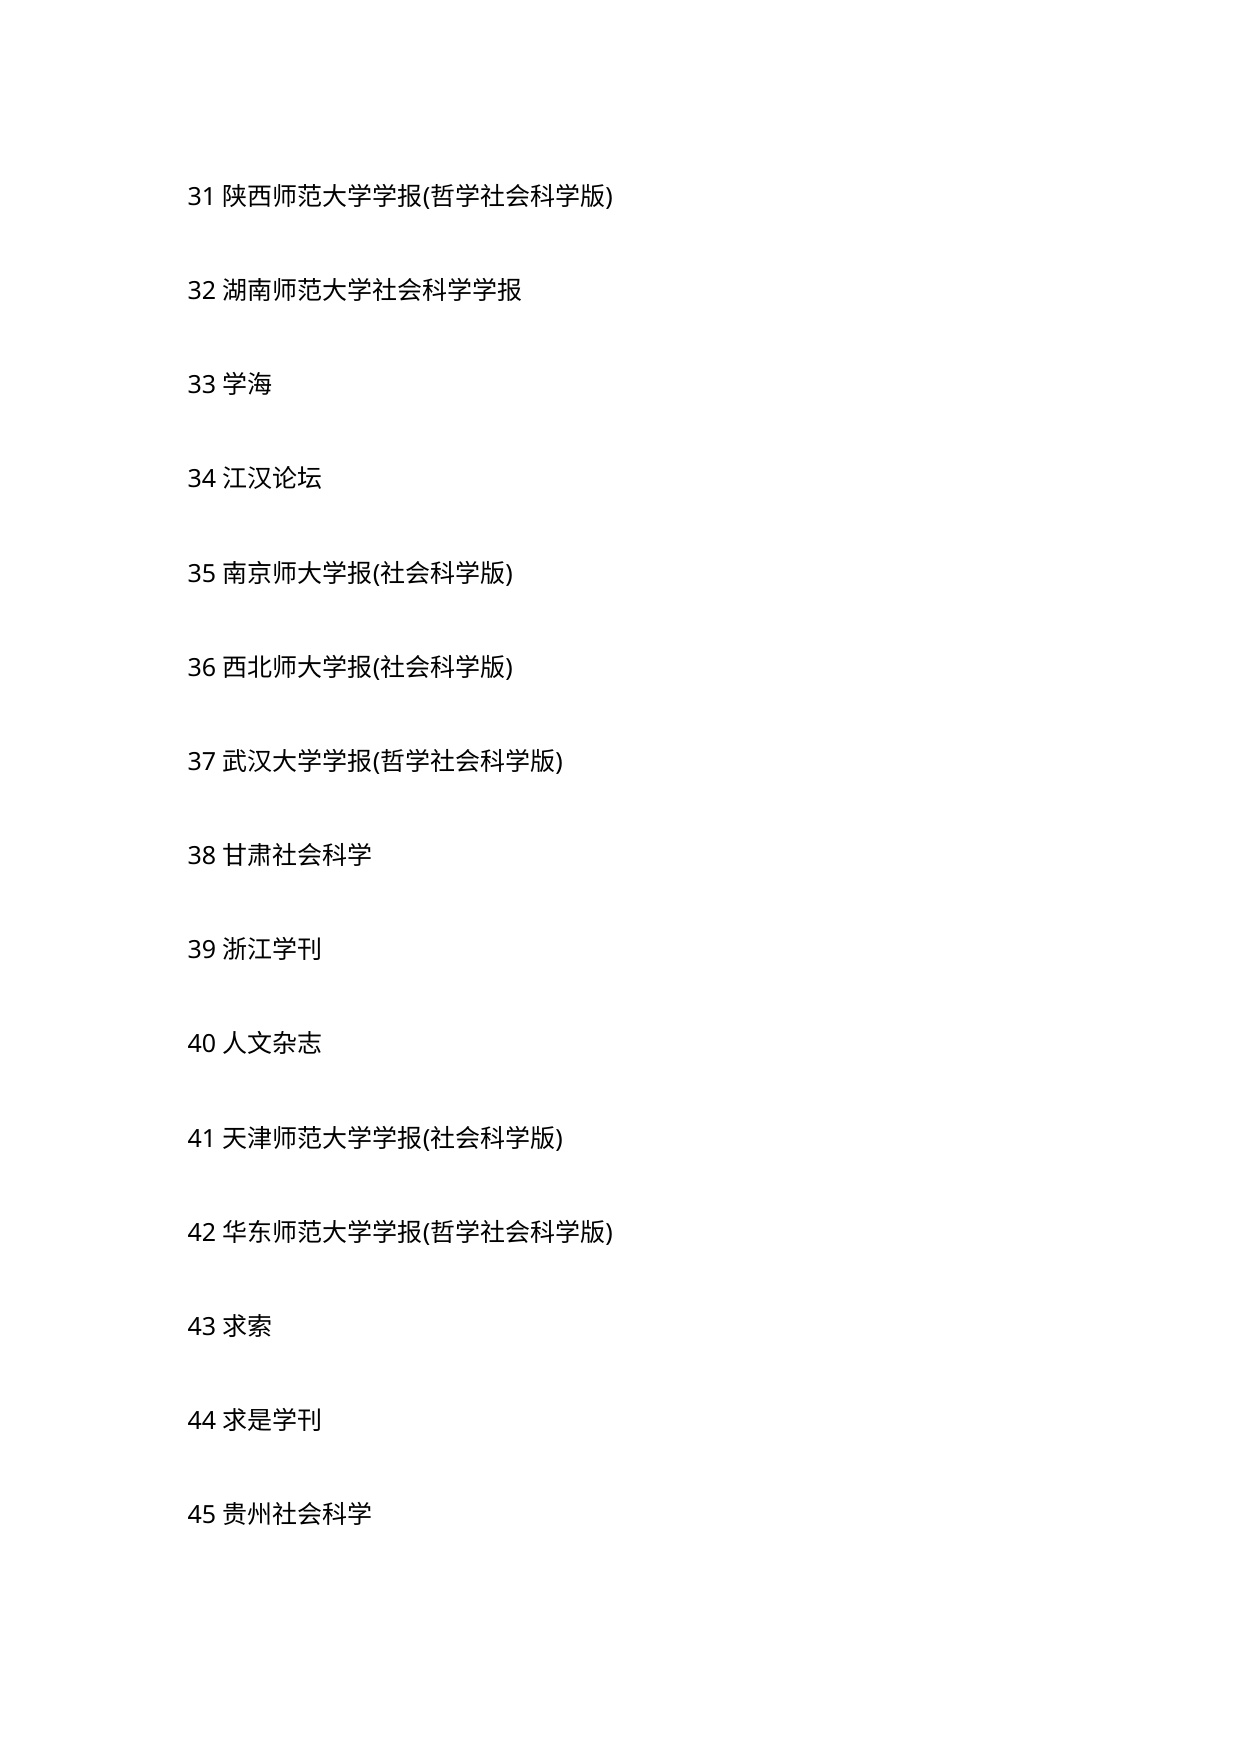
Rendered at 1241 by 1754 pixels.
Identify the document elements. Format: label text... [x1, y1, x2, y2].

text 36 西北师大学报(社会科学版) [187, 633, 1053, 698]
text 41 天津师范大学学报(社会科学版) [187, 1104, 1053, 1169]
text 45 贵州社会科学 [187, 1480, 1053, 1545]
text 32 湖南师范大学社会科学学报 [187, 256, 1053, 321]
text 43 求索 [187, 1292, 1053, 1357]
text 39 浙江学刊 [187, 915, 1053, 980]
text 31 陕西师范大学学报(哲学社会科学版) [187, 162, 1053, 227]
text 33 学海 [187, 350, 1053, 415]
text 38 甘肃社会科学 [187, 821, 1053, 886]
text 40 人文杂志 [187, 1009, 1053, 1074]
text 35 南京师大学报(社会科学版) [187, 539, 1053, 604]
text 37 武汉大学学报(哲学社会科学版) [187, 727, 1053, 792]
text 44 求是学刊 [187, 1386, 1053, 1451]
text 42 华东师范大学学报(哲学社会科学版) [187, 1198, 1053, 1263]
text 34 江汉论坛 [187, 444, 1053, 509]
